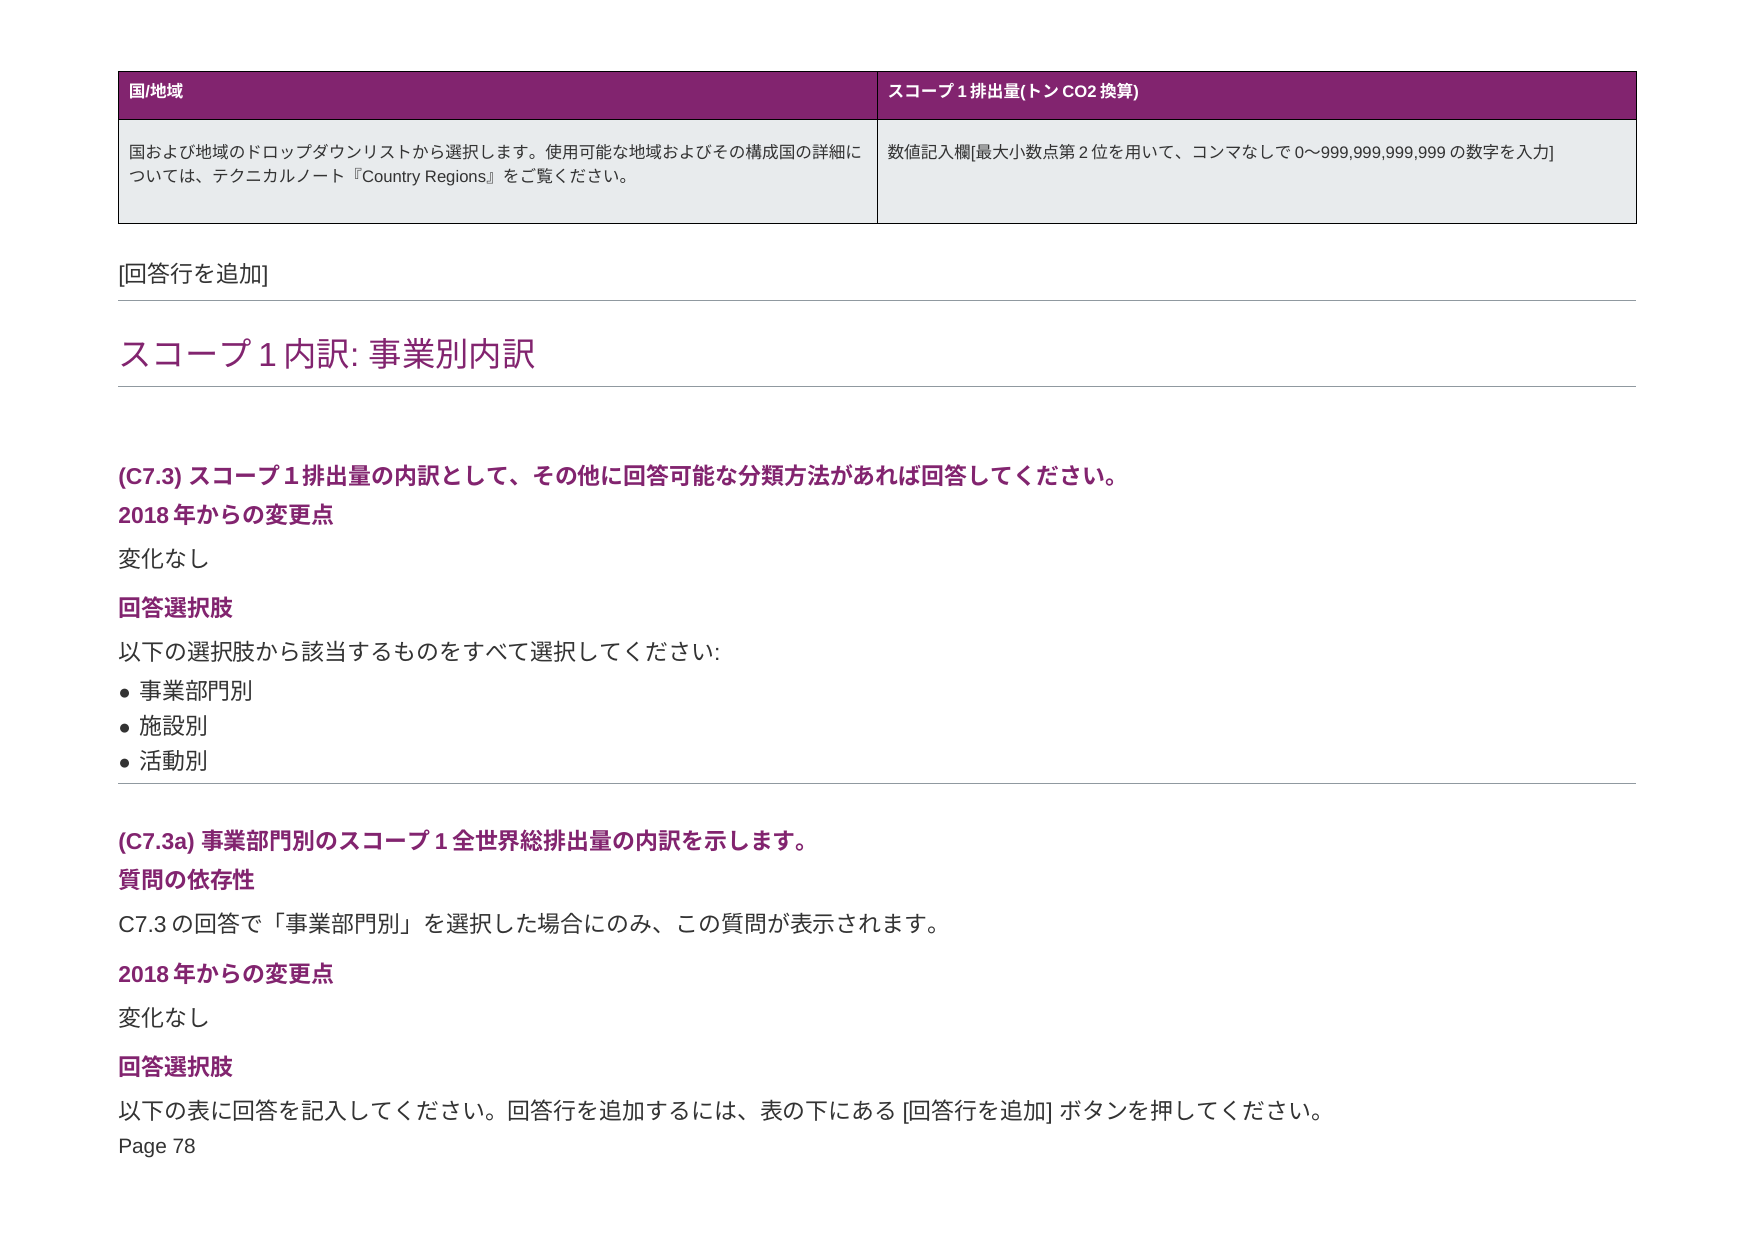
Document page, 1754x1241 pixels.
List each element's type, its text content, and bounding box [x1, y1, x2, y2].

text 回答選択肢 [118, 595, 1636, 621]
text 以下の表に回答を記入してください。回答行を追加するには、表の下にある [回答行を追加] ボタンを押してください。 [118, 1093, 1636, 1126]
text 変化なし [118, 540, 1636, 574]
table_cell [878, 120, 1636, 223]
list 事業部門別 [118, 678, 1636, 704]
text 変化なし [118, 999, 1636, 1033]
text 質問の依存性 [118, 867, 1636, 893]
text 2018年からの変更点 [118, 502, 1636, 528]
text (C7.3) スコープ１排出量の内訳として、その他に回答可能な分類方法があれば回答してください。 [118, 463, 1636, 489]
text C7.3の回答で「事業部門別」を選択した場合にのみ、この質問が表示されます。 [118, 906, 1636, 939]
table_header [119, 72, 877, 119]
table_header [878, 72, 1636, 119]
text 回答選択肢 [118, 1054, 1636, 1080]
text 以下の選択肢から該当するものをすべて選択してください: [118, 634, 1636, 667]
text 2018年からの変更点 [118, 961, 1636, 987]
text [回答行を追加] [118, 256, 1636, 289]
text スコープ1内訳: 事業別内訳 [118, 334, 1636, 373]
text (C7.3a) 事業部門別のスコープ1全世界総排出量の内訳を示します。 [118, 828, 1636, 855]
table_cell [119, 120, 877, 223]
list 施設別 [118, 713, 1636, 739]
list 活動別 [118, 748, 1636, 774]
